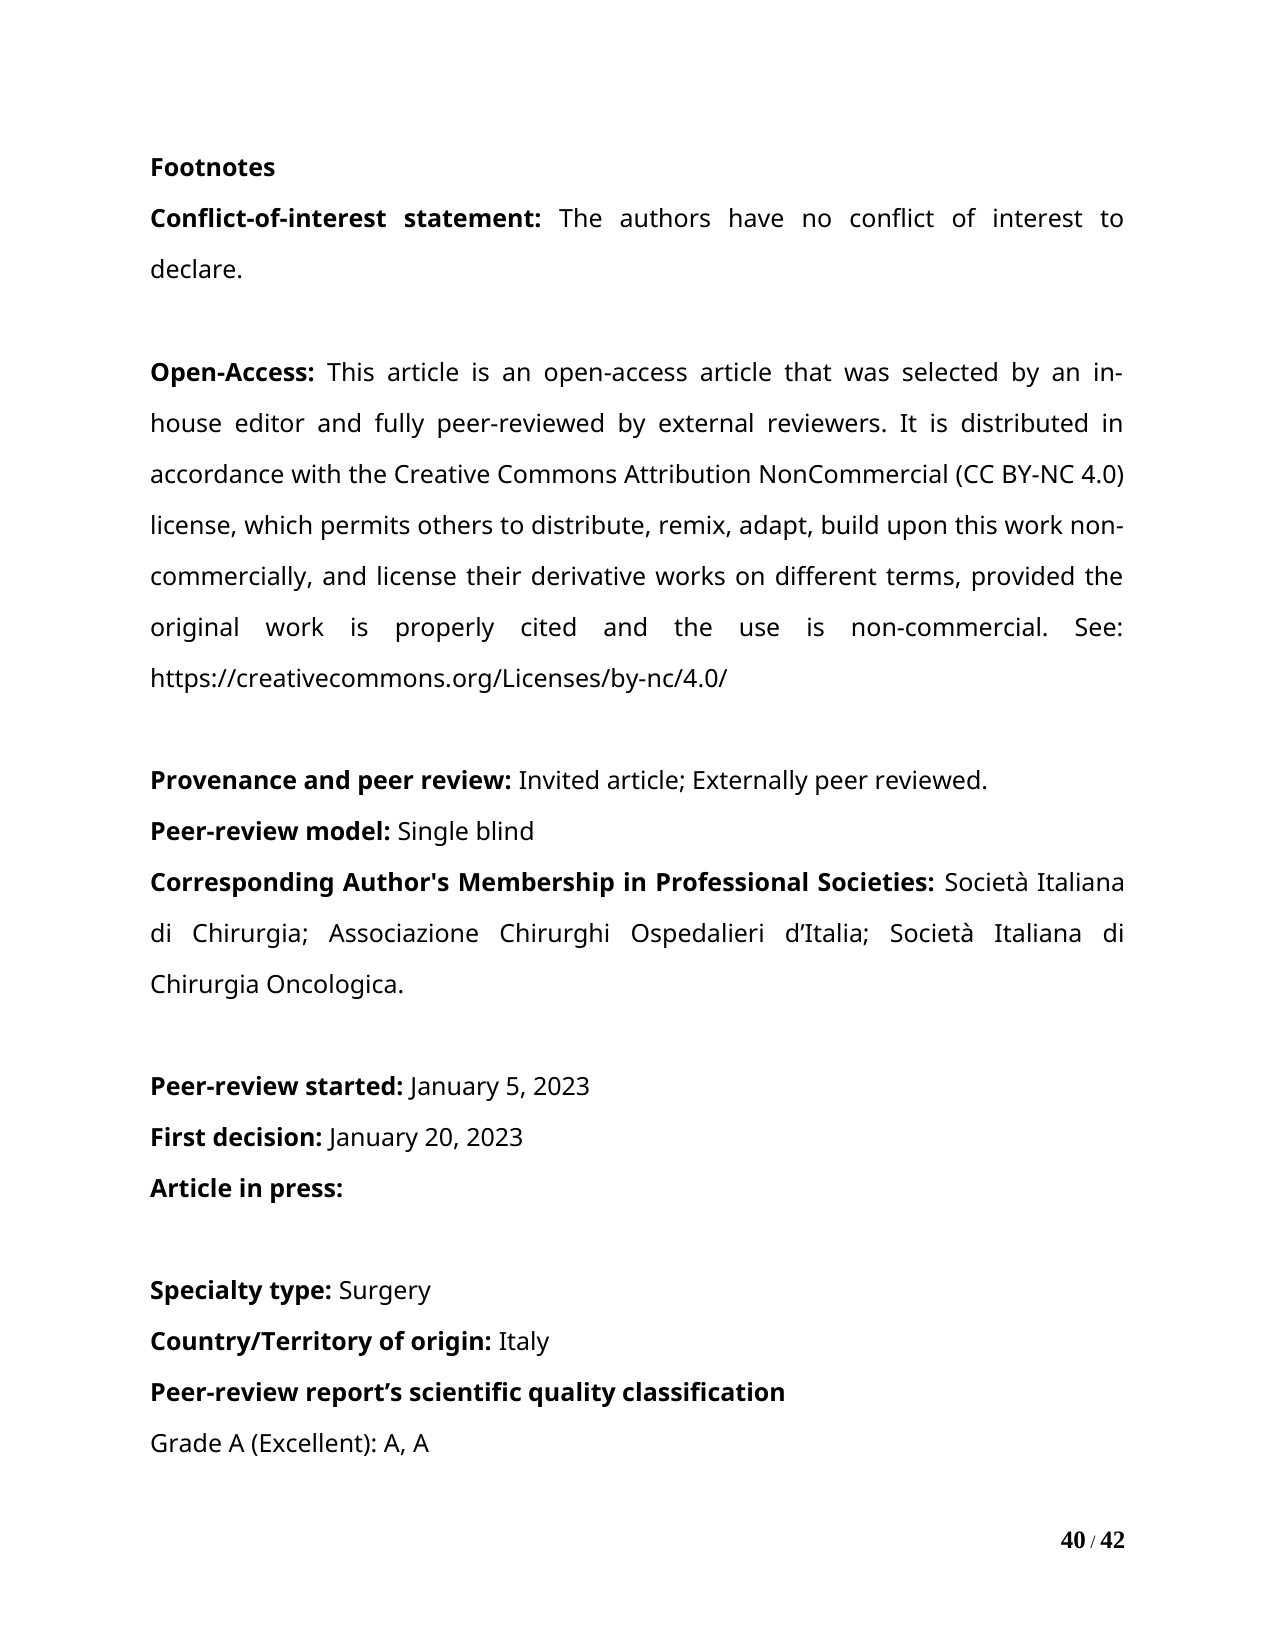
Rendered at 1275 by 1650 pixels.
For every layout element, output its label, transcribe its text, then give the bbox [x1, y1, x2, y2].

text Footnotes [150, 150, 1125, 184]
text Conflict-of-interest statement: The authors have no conflict of interest to declare. [150, 201, 1125, 286]
text Country/Territory of origin: Italy [150, 1324, 1125, 1358]
text Peer-review report’s scientific quality classification [150, 1375, 1125, 1409]
text Specialty type: Surgery [150, 1273, 1125, 1307]
text Provenance and peer review: Invited article; Externally peer reviewed. [150, 762, 1125, 797]
text Peer-review started: January 5, 2023 [150, 1069, 1125, 1103]
text Corresponding Author's Membership in Professional Societies: Società Italiana di Chirurgia; Associazione Chirurghi Ospedalieri d’Italia; Società Italiana di Chirurgia Oncologica. [150, 864, 1125, 1001]
text Open-Access: This article is an open-access article that was selected by an in-house editor and fully peer-reviewed by external reviewers. It is distributed in accordance with the Creative Commons Attribution NonCommercial (CC BY-NC 4.0) license, which permits others to distribute, remix, adapt, build upon this work non-commercially, and license their derivative works on different terms, provided the original work is properly cited and the use is non-commercial. See: https://creativecommons.org/Licenses/by-nc/4.0/ [150, 354, 1125, 694]
text Peer-review model: Single blind [150, 813, 1125, 848]
text Grade A (Excellent): A, A [150, 1426, 1125, 1460]
text Article in press: [150, 1171, 1125, 1205]
text First decision: January 20, 2023 [150, 1120, 1125, 1154]
